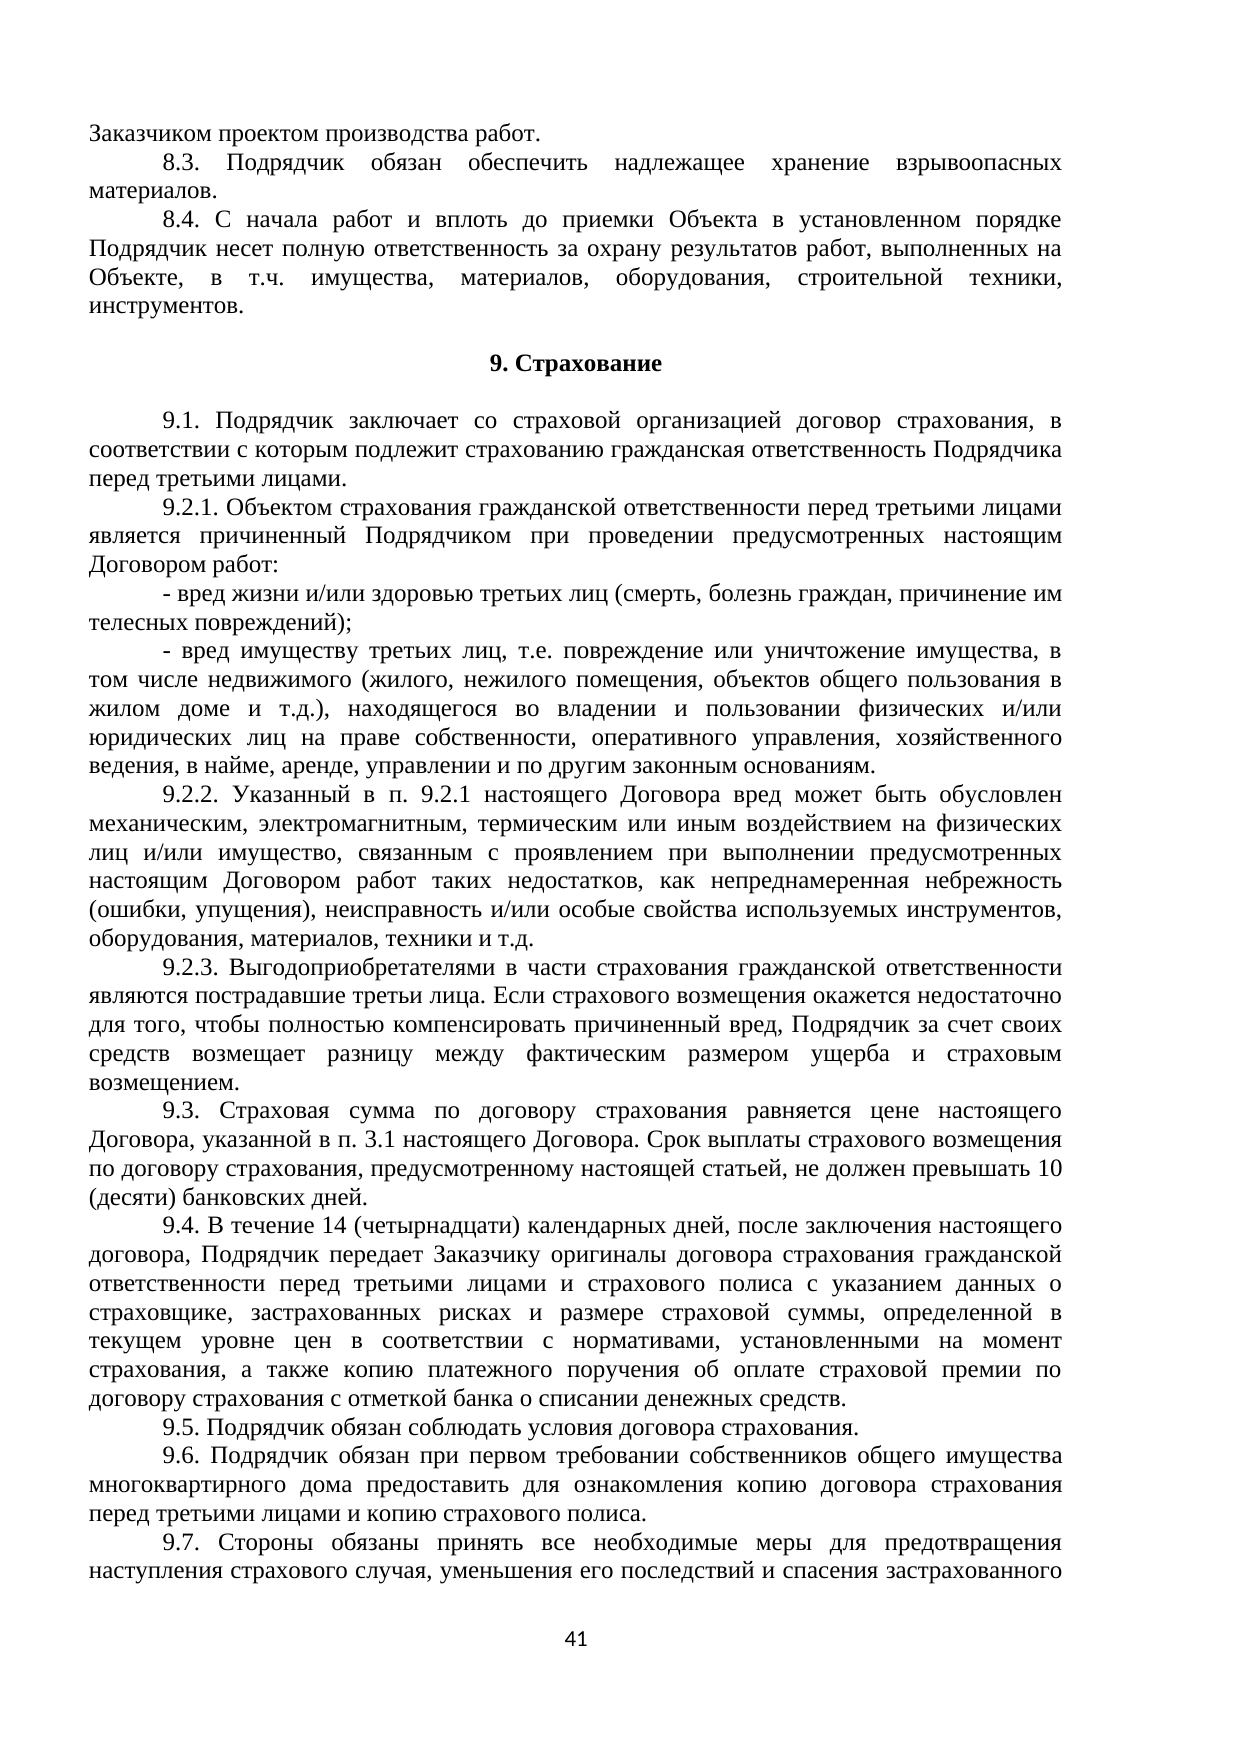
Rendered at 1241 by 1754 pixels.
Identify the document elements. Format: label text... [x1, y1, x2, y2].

text 8.3. Подрядчик обязан обеспечить надлежащее хранение взрывоопасных материалов. [89, 147, 1063, 204]
text - вред жизни и/или здоровью третьих лиц (смерть, болезнь граждан, причинение им телесных повреждений); [89, 578, 1063, 636]
text 9.2.1. Объектом страхования гражданской ответственности перед третьими лицами является причиненный Подрядчиком при проведении предусмотренных настоящим Договором работ: [89, 492, 1063, 578]
text 9. Страхование [89, 348, 1063, 377]
text 9.1. Подрядчик заключает со страховой организацией договор страхования, в соответствии с которым подлежит страхованию гражданская ответственность Подрядчика перед третьими лицами. [89, 406, 1063, 492]
text 9.2.3. Выгодоприобретателями в части страхования гражданской ответственности являются пострадавшие третьи лица. Если страхового возмещения окажется недостаточно для того, чтобы полностью компенсировать причиненный вред, Подрядчик за счет своих средств возмещает разницу между фактическим размером ущерба и страховым возмещением. [89, 952, 1063, 1096]
text 9.2.2. Указанный в п. 9.2.1 настоящего Договора вред может быть обусловлен механическим, электромагнитным, термическим или иным воздействием на физических лиц и/или имущество, связанным с проявлением при выполнении предусмотренных настоящим Договором работ таких недостатков, как непреднамеренная небрежность (ошибки, упущения), неисправность и/или особые свойства используемых инструментов, оборудования, материалов, техники и т.д. [89, 779, 1063, 952]
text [89, 118, 1063, 147]
text 9.4. В течение 14 (четырнадцати) календарных дней, после заключения настоящего договора, Подрядчик передает Заказчику оригиналы договора страхования гражданской ответственности перед третьими лицами и страхового полиса с указанием данных о страховщике, застрахованных рисках и размере страховой суммы, определенной в текущем уровне цен в соответствии с нормативами, установленными на момент страхования, а также копию платежного поручения об оплате страховой премии по договору страхования с отметкой банка о списании денежных средств. [89, 1211, 1063, 1412]
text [89, 1527, 1063, 1584]
text - вред имуществу третьих лиц, т.е. повреждение или уничтожение имущества, в том числе недвижимого (жилого, нежилого помещения, объектов общего пользования в жилом доме и т.д.), находящегося во владении и пользовании физических и/или юридических лиц на праве собственности, оперативного управления, хозяйственного ведения, в найме, аренде, управлении и по другим законным основаниям. [89, 636, 1063, 779]
text 8.4. С начала работ и вплоть до приемки Объекта в установленном порядке Подрядчик несет полную ответственность за охрану результатов работ, выполненных на Объекте, в т.ч. имущества, материалов, оборудования, строительной техники, инструментов. [89, 204, 1063, 319]
text 9.6. Подрядчик обязан при первом требовании собственников общего имущества многоквартирного дома предоставить для ознакомления копию договора страхования перед третьими лицами и копию страхового полиса. [89, 1441, 1063, 1527]
text 9.3. Страховая сумма по договору страхования равняется цене настоящего Договора, указанной в п. 3.1 настоящего Договора. Срок выплаты страхового возмещения по договору страхования, предусмотренному настоящей статьей, не должен превышать 10 (десяти) банковских дней. [89, 1096, 1063, 1211]
text 9.5. Подрядчик обязан соблюдать условия договора страхования. [89, 1412, 1063, 1441]
